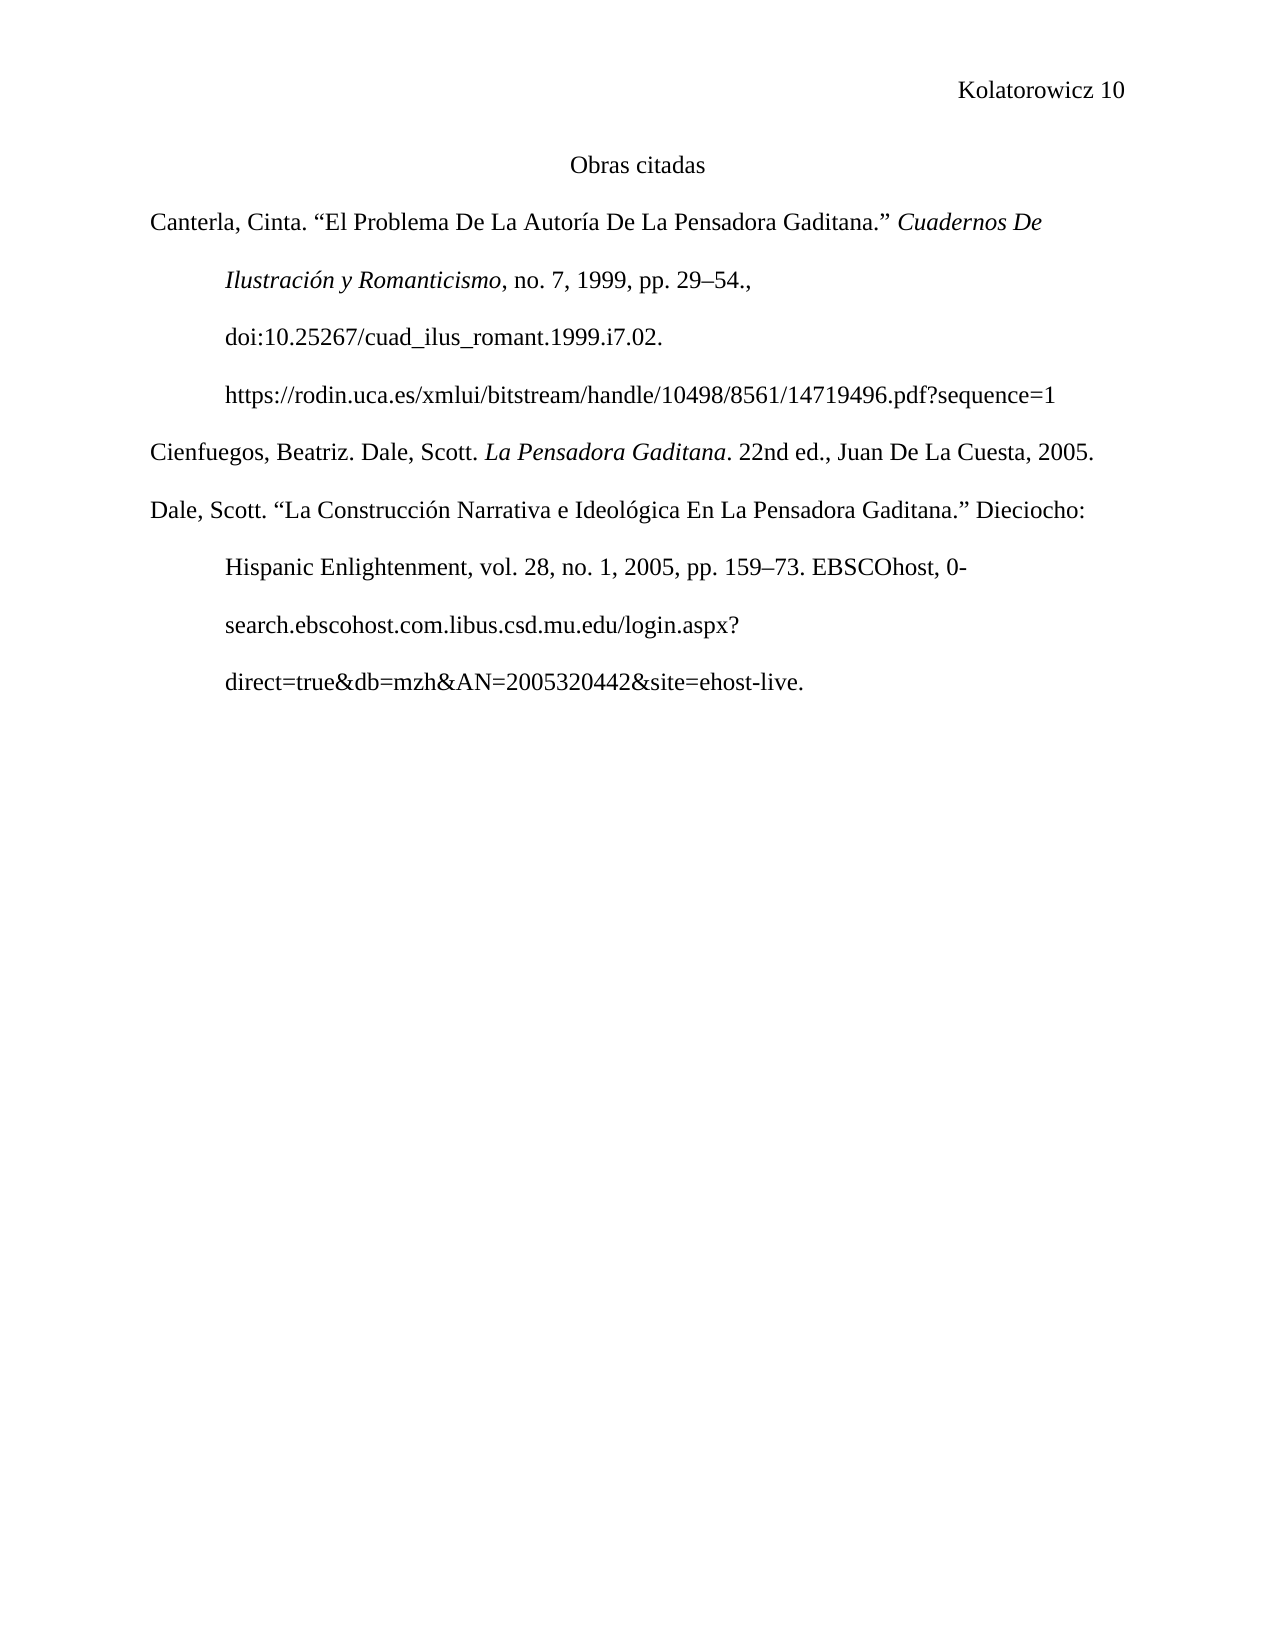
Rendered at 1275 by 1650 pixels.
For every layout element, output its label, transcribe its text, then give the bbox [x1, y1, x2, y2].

text Dale, Scott. “La Construcción Narrativa e Ideológica En La Pensadora Gaditana.” Dieciocho: [150, 495, 1125, 524]
text Ilustración y Romanticismo, no. 7, 1999, pp. 29–54., doi:10.25267/cuad_ilus_romant.1999.i7.02. https://rodin.uca.es/xmlui/bitstream/handle/10498/8561/14719496.pdf?sequence=1 [225, 265, 1125, 409]
text search.ebscohost.com.libus.csd.mu.edu/login.aspx?direct=true&db=mzh&AN=2005320442&site=ehost-live. [225, 610, 1125, 696]
text Obras citadas [150, 150, 1125, 179]
text Canterla, Cinta. “El Problema De La Autoría De La Pensadora Gaditana.” Cuadernos De [150, 207, 1125, 236]
text Cienfuegos, Beatriz. Dale, Scott. La Pensadora Gaditana. 22nd ed., Juan De La Cuesta, 2005. [150, 437, 1125, 466]
text Hispanic Enlightenment, vol. 28, no. 1, 2005, pp. 159–73. EBSCOhost, 0- [150, 552, 1125, 581]
